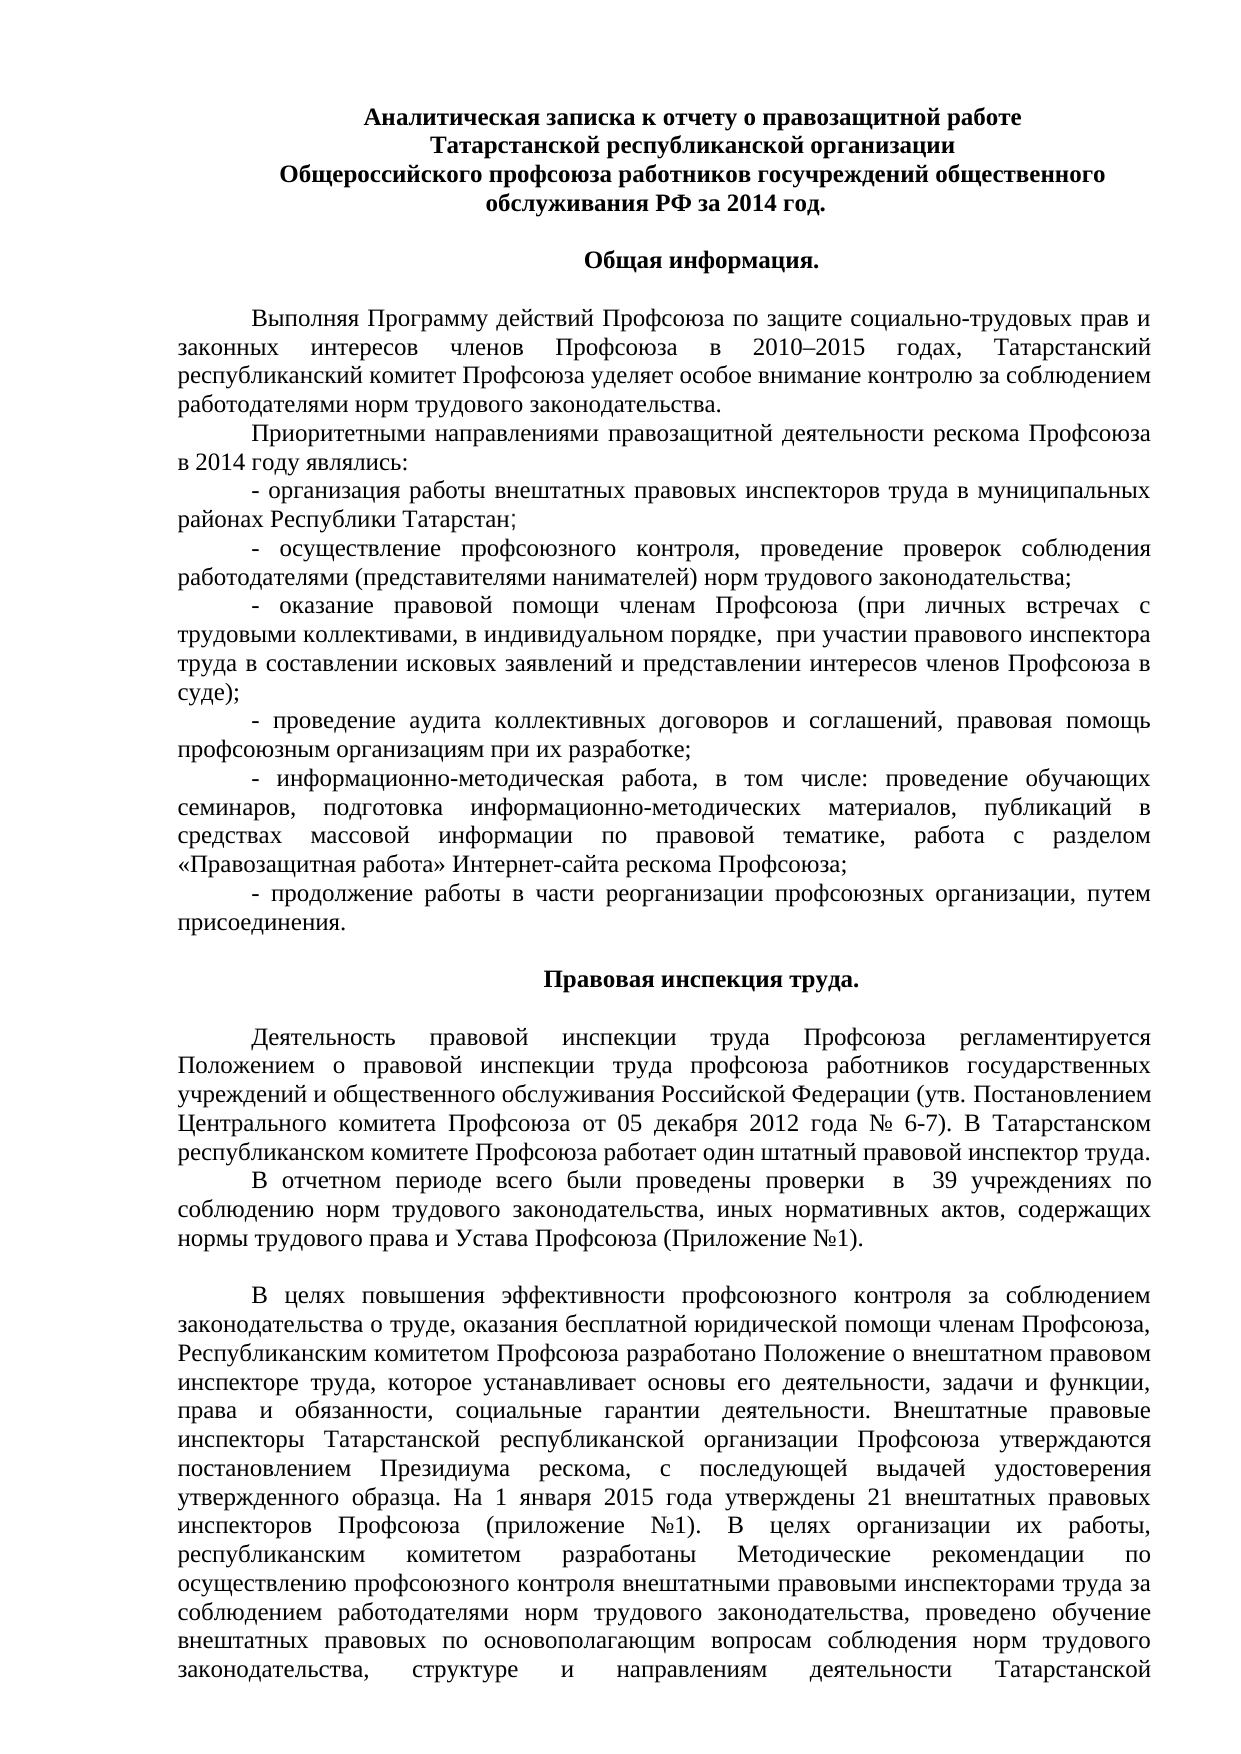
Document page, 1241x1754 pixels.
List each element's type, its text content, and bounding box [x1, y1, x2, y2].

text Общая информация. [177, 246, 1152, 274]
text Выполняя Программу действий Профсоюза по защите социально-трудовых прав и законных интересов членов Профсоюза в 2010–2015 годах, Татарстанский республиканский комитет Профсоюза уделяет особое внимание контролю за соблюдением работодателями норм трудового законодательства. [177, 303, 1152, 418]
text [177, 1281, 1152, 1683]
text - организация работы внештатных правовых инспекторов труда в муниципальных районах Республики Татарстан; [177, 476, 1152, 533]
text Аналитическая записка к отчету о правозащитной работе [177, 102, 1134, 131]
text Деятельность правовой инспекции труда Профсоюза регламентируется Положением о правовой инспекции труда профсоюза работников государственных учреждений и общественного обслуживания Российской Федерации (утв. Постановлением Центрального комитета Профсоюза от 05 декабря 2012 года № 6-7). В Татарстанском республиканском комитете Профсоюза работает один штатный правовой инспектор труда. [177, 1022, 1152, 1051]
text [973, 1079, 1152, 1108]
text - проведение аудита коллективных договоров и соглашений, правовая помощь профсоюзным организациям при их разработке; [177, 706, 1152, 763]
text - продолжение работы в части реорганизации профсоюзных организации, путем присоединения. [177, 878, 1152, 936]
text Татарстанской республиканской организации [177, 131, 1134, 159]
text Общероссийского профсоюза работников госучреждений общественного обслуживания РФ за 2014 год. [177, 159, 1134, 217]
text - информационно-методическая работа, в том числе: проведение обучающих семинаров, подготовка информационно-методических материалов, публикаций в средствах массовой информации по правовой тематике, работа с разделом «Правозащитная работа» Интернет-сайта рескома Профсоюза; [177, 763, 1152, 878]
text Правовая инспекция труда. [177, 964, 1152, 993]
text - осуществление профсоюзного контроля, проведение проверок соблюдения работодателями (представителями нанимателей) норм трудового законодательства; [177, 533, 1152, 591]
text Приоритетными направлениями правозащитной деятельности рескома Профсоюза в 2014 году являлись: [177, 418, 1152, 476]
text - оказание правовой помощи членам Профсоюза (при личных встречах с трудовыми коллективами, в индивидуальном порядке, при участии правового инспектора труда в составлении исковых заявлений и представлении интересов членов Профсоюза в суде); [177, 591, 1152, 706]
text В отчетном периоде всего были проведены проверки в 39 учреждениях по соблюдению норм трудового законодательства, иных нормативных актов, содержащих нормы трудового права и Устава Профсоюза (Приложение №1). [177, 1166, 1152, 1252]
